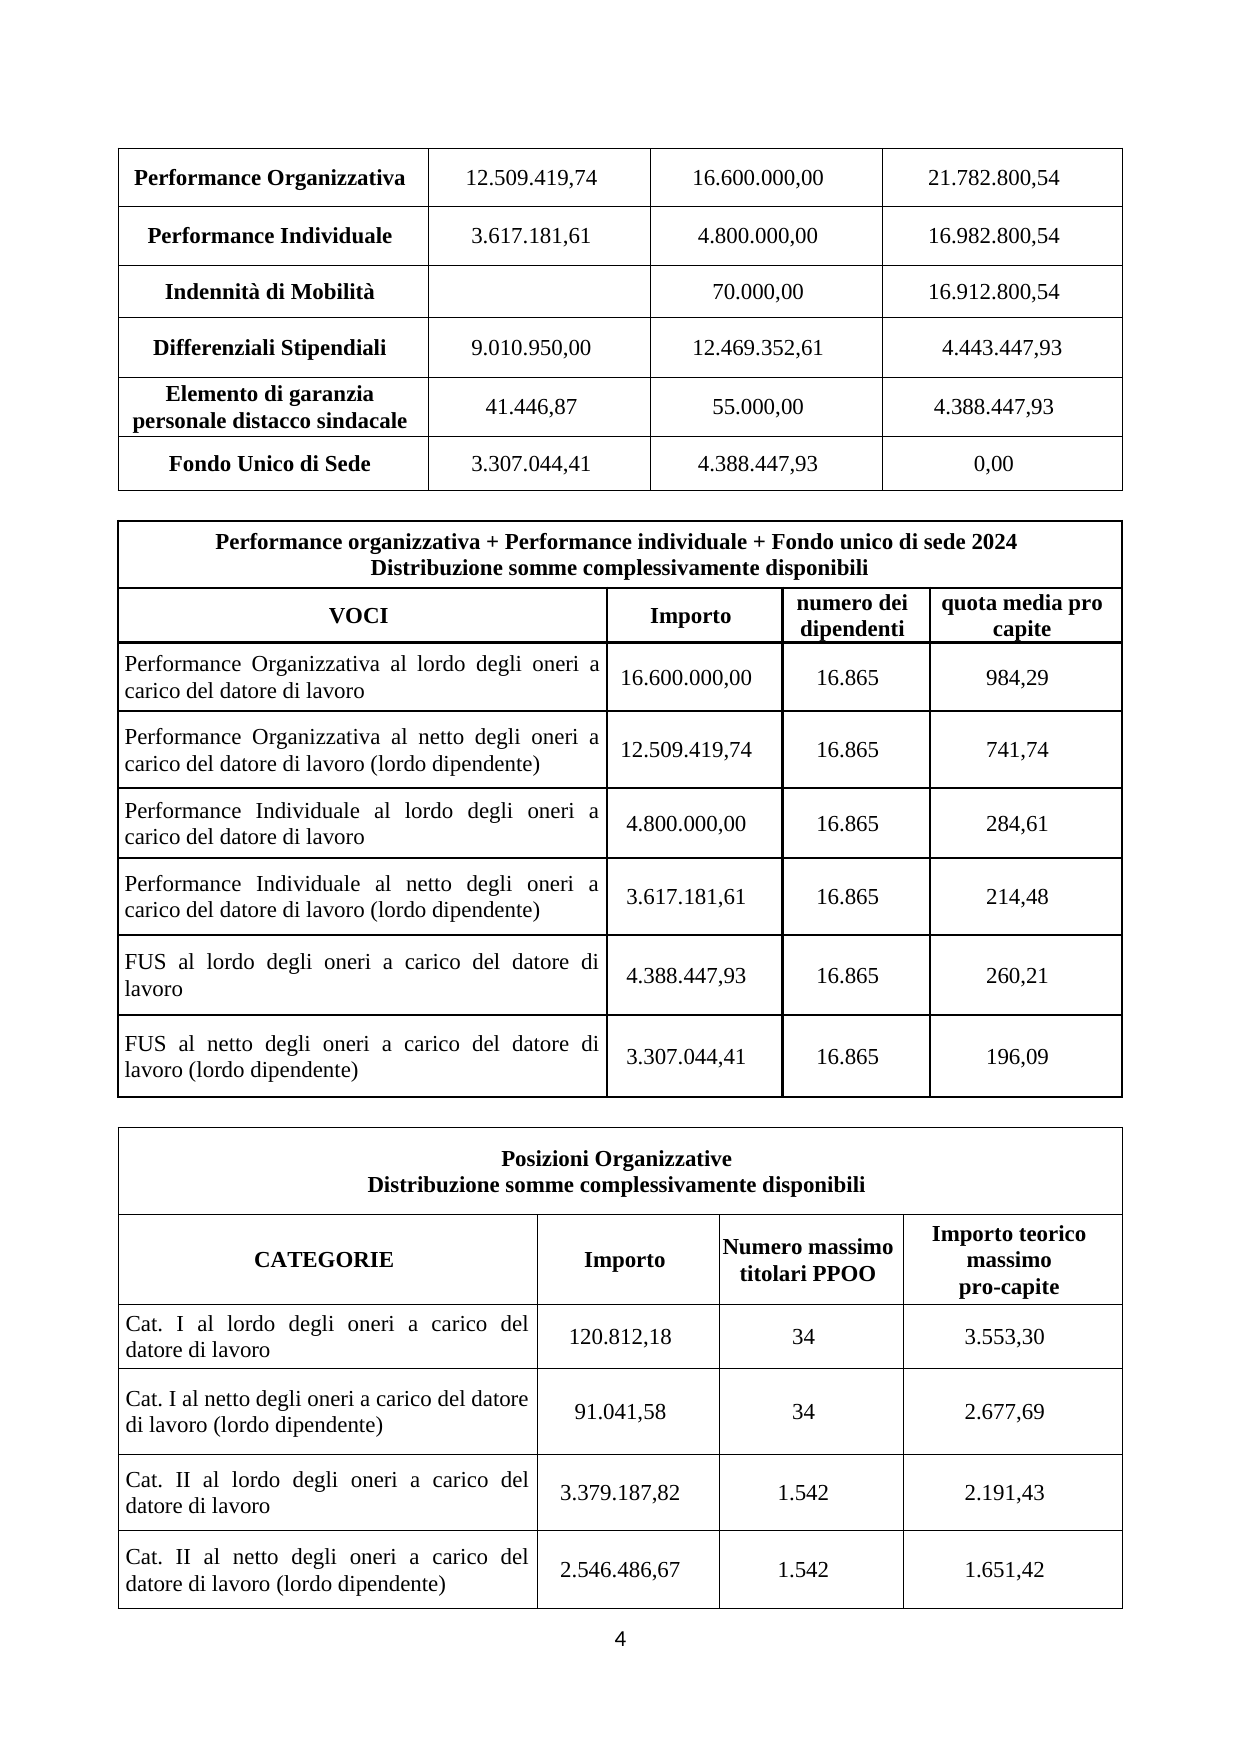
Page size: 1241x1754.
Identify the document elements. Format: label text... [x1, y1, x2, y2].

table_cell 4.388.447,93 [651, 437, 882, 490]
table_cell 196,09 [931, 1016, 1121, 1096]
table_cell Elemento di garanzia personale distacco sindacale [119, 378, 428, 436]
table_cell 0,00 [883, 437, 1122, 490]
table_header Performance organizzativa + Performance individuale + Fondo unico di sede 2024 Distribuzione somme complessivamente disponibili [119, 522, 1121, 587]
table_cell 12.469.352,61 [651, 318, 882, 377]
table_cell 4.800.000,00 [651, 207, 882, 264]
table_header Posizioni Organizzative Distribuzione somme complessivamente disponibili [119, 1128, 1122, 1214]
table_cell Cat. I al netto degli oneri a carico del datore di lavoro (lordo dipendente) [119, 1369, 537, 1454]
table_cell VOCI [119, 589, 606, 641]
table_cell 70.000,00 [651, 266, 882, 317]
table_cell Performance Individuale [119, 207, 428, 264]
table_cell 1.542 [720, 1455, 903, 1530]
table_cell 3.379.187,82 [538, 1455, 719, 1530]
table_cell 16.865 [784, 1016, 929, 1096]
table_cell 2.677,69 [904, 1369, 1122, 1454]
table_cell Performance Organizzativa al lordo degli oneri a carico del datore di lavoro [119, 644, 606, 710]
table_cell 214,48 [931, 859, 1121, 933]
table_cell 55.000,00 [651, 378, 882, 436]
table_cell 284,61 [931, 789, 1121, 857]
table_cell 4.388.447,93 [608, 936, 781, 1014]
table_cell quota media pro capite [931, 589, 1121, 641]
table_cell Indennità di Mobilità [119, 266, 428, 317]
table_cell 9.010.950,00 [429, 318, 650, 377]
table_cell 3.307.044,41 [429, 437, 650, 490]
table_cell 12.509.419,74 [608, 712, 781, 787]
table_cell numero dei dipendenti [784, 589, 929, 641]
table_cell 16.865 [784, 712, 929, 787]
table_cell 3.553,30 [904, 1305, 1122, 1368]
table_cell 16.865 [784, 789, 929, 857]
table_cell 12.509.419,74 [429, 149, 650, 206]
table_cell Performance Organizzativa al netto degli oneri a carico del datore di lavoro (lordo dipendente) [119, 712, 606, 787]
table_cell 16.865 [784, 859, 929, 933]
table_cell 16.982.800,54 [883, 207, 1122, 264]
table_cell 3.307.044,41 [608, 1016, 781, 1096]
table_cell 1.542 [720, 1531, 903, 1608]
table_cell 4.443.447,93 [883, 318, 1122, 377]
table_cell 984,29 [931, 644, 1121, 710]
table_cell 3.617.181,61 [429, 207, 650, 264]
table_cell Cat. II al lordo degli oneri a carico del datore di lavoro [119, 1455, 537, 1530]
table_cell 16.600.000,00 [608, 644, 781, 710]
table_cell 3.617.181,61 [608, 859, 781, 933]
table_cell Fondo Unico di Sede [119, 437, 428, 490]
table_cell Cat. II al netto degli oneri a carico del datore di lavoro (lordo dipendente) [119, 1531, 537, 1608]
table_cell 2.191,43 [904, 1455, 1122, 1530]
table_cell Performance Individuale al lordo degli oneri a carico del datore di lavoro [119, 789, 606, 857]
table_cell CATEGORIE [119, 1215, 537, 1304]
table_cell 91.041,58 [538, 1369, 719, 1454]
table_cell 4.800.000,00 [608, 789, 781, 857]
table_cell Importo [538, 1215, 719, 1304]
table_cell FUS al lordo degli oneri a carico del datore di lavoro [119, 936, 606, 1014]
table_cell [429, 266, 650, 317]
table_cell 120.812,18 [538, 1305, 719, 1368]
table_cell 741,74 [931, 712, 1121, 787]
table_cell 16.600.000,00 [651, 149, 882, 206]
table_cell 16.912.800,54 [883, 266, 1122, 317]
table_cell Performance Individuale al netto degli oneri a carico del datore di lavoro (lordo dipendente) [119, 859, 606, 933]
table_cell 4.388.447,93 [883, 378, 1122, 436]
table_cell Cat. I al lordo degli oneri a carico del datore di lavoro [119, 1305, 537, 1368]
table_cell Differenziali Stipendiali [119, 318, 428, 377]
table_cell Numero massimo titolari PPOO [720, 1215, 903, 1304]
table_cell Importo [608, 589, 781, 641]
table_cell 260,21 [931, 936, 1121, 1014]
table_cell 21.782.800,54 [883, 149, 1122, 206]
table_cell 41.446,87 [429, 378, 650, 436]
table_cell Performance Organizzativa [119, 149, 428, 206]
table_cell FUS al netto degli oneri a carico del datore di lavoro (lordo dipendente) [119, 1016, 606, 1096]
table_cell 34 [720, 1305, 903, 1368]
table_cell 34 [720, 1369, 903, 1454]
table_cell 2.546.486,67 [538, 1531, 719, 1608]
table_cell 16.865 [784, 644, 929, 710]
table_cell 16.865 [784, 936, 929, 1014]
table_cell 1.651,42 [904, 1531, 1122, 1608]
table_cell Importo teorico massimo pro-capite [904, 1215, 1122, 1304]
